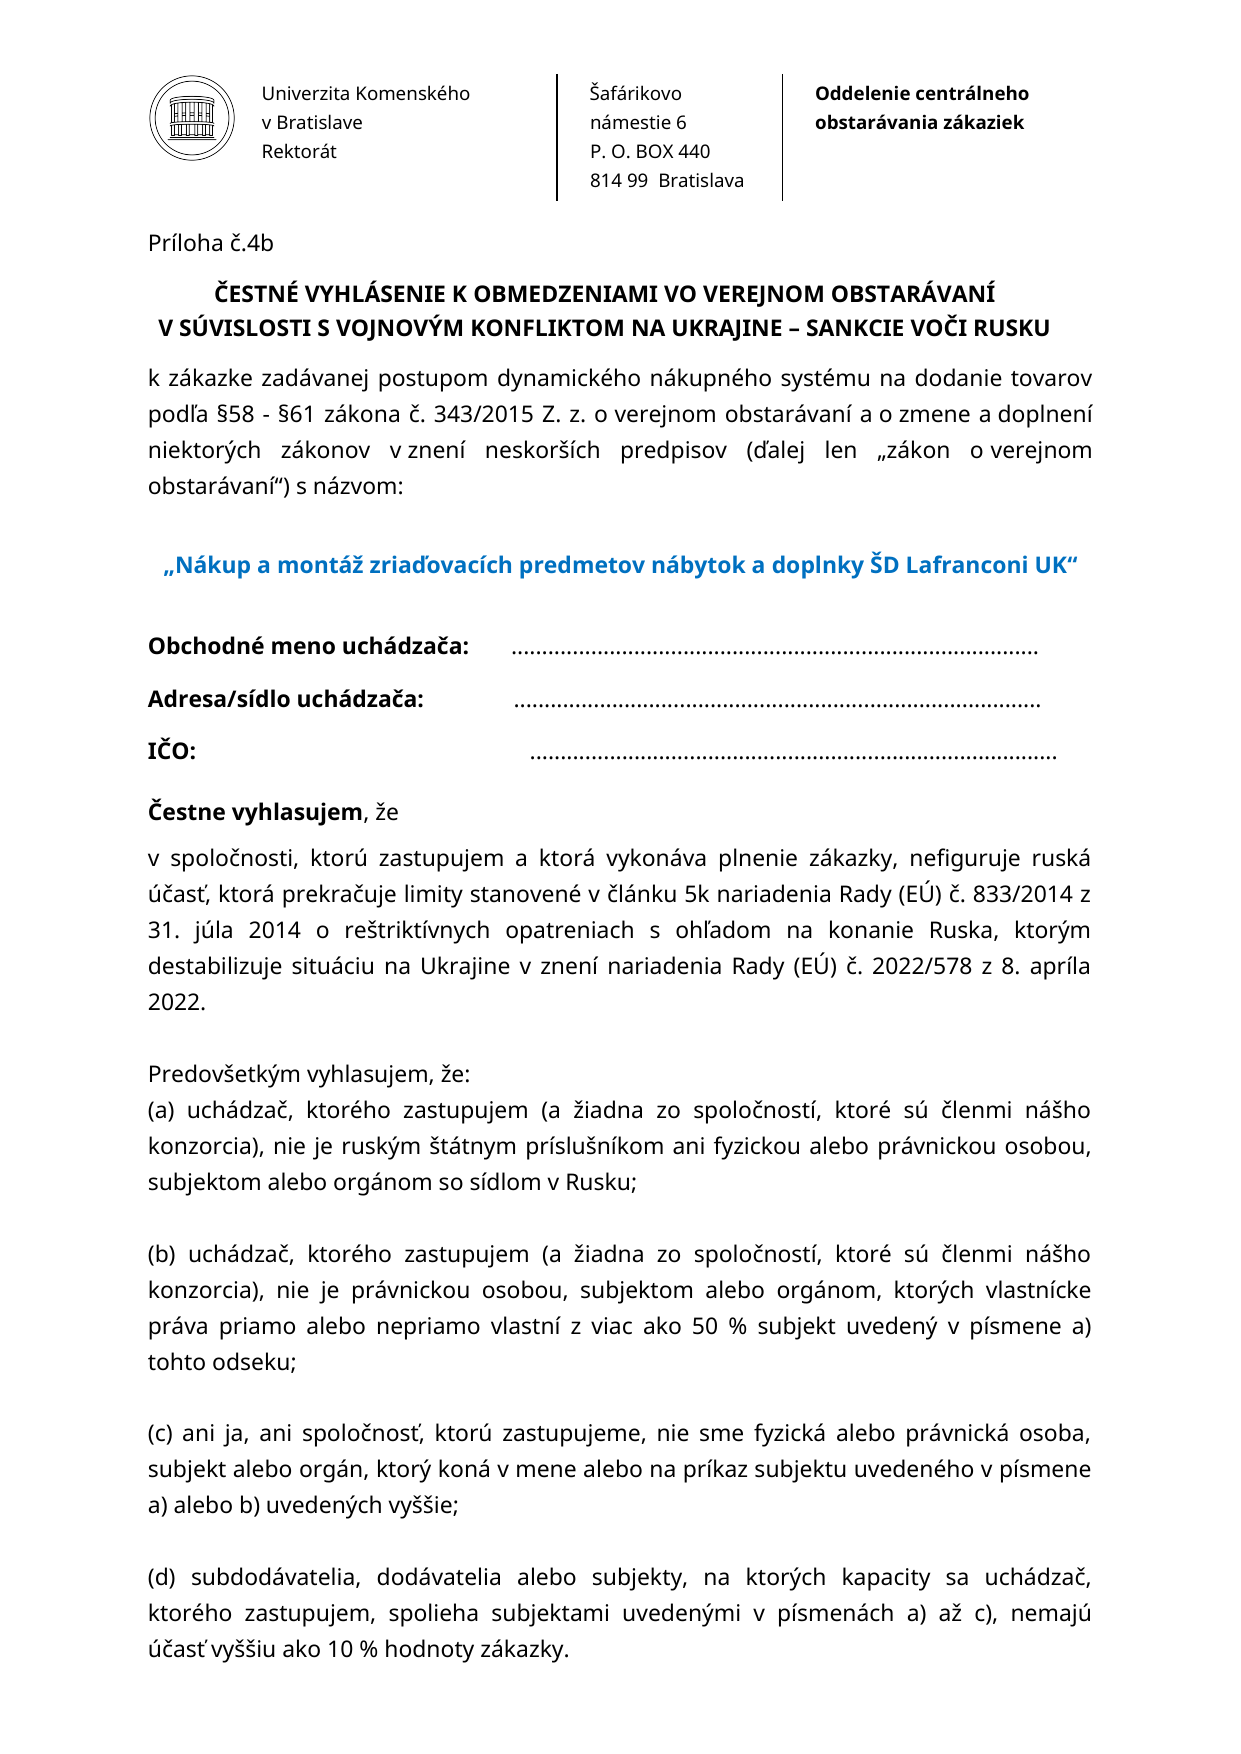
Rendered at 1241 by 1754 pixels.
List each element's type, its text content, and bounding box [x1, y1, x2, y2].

text IČO: ...................................................................................... [148, 735, 1061, 766]
text Obchodné meno uchádzača: ...................................................................................... [148, 630, 1061, 661]
text (b) uchádzač, ktorého zastupujem (a žiadna zo spoločností, ktoré sú členmi nášho konzorcia), nie je právnickou osobou, subjektom alebo orgánom, ktorých vlastnícke práva priamo alebo nepriamo vlastní z viac ako 50 % subjekt uvedený v písmene a) tohto odseku; [148, 1238, 1093, 1377]
text Adresa/sídlo uchádzača: ...................................................................................... [148, 683, 1061, 714]
text (c) ani ja, ani spoločnosť, ktorú zastupujeme, nie sme fyzická alebo právnická osoba, subjekt alebo orgán, ktorý koná v mene alebo na príkaz subjektu uvedeného v písmene a) alebo b) uvedených vyššie; [148, 1417, 1093, 1521]
text Čestne vyhlasujem, že [148, 796, 1093, 827]
text (d) subdodávatelia, dodávatelia alebo subjekty, na ktorých kapacity sa uchádzač, ktorého zastupujem, spolieha subjektami uvedenými v písmenách a) až c), nemajú účasť vyššiu ako 10 % hodnoty zákazky. [148, 1561, 1093, 1664]
text v spoločnosti, ktorú zastupujem a ktorá vykonáva plnenie zákazky, nefiguruje ruská účasť, ktorá prekračuje limity stanovené v článku 5k nariadenia Rady (EÚ) č. 833/2014 z 31. júla 2014 o reštriktívnych opatreniach s ohľadom na konanie Ruska, ktorým destabilizuje situáciu na Ukrajine v znení nariadenia Rady (EÚ) č. 2022/578 z 8. apríla 2022. [148, 842, 1093, 1017]
text „Nákup a montáž zriaďovacích predmetov nábytok a doplnky ŠD Lafranconi UK“ [148, 549, 1093, 580]
text (a) uchádzač, ktorého zastupujem (a žiadna zo spoločností, ktoré sú členmi nášho konzorcia), nie je ruským štátnym príslušníkom ani fyzickou alebo právnickou osobou, subjektom alebo orgánom so sídlom v Rusku; [148, 1094, 1093, 1197]
text Príloha č.4b [148, 227, 1093, 259]
text Predovšetkým vyhlasujem, že: [148, 1058, 1093, 1089]
text k zákazke zadávanej postupom dynamického nákupného systému na dodanie tovarov podľa §58 - §61 zákona č. 343/2015 Z. z. o verejnom obstarávaní a o zmene a doplnení niektorých zákonov v znení neskorších predpisov (ďalej len „zákon o verejnom obstarávaní“) s názvom: [148, 362, 1093, 501]
picture [147, 73, 237, 163]
text Čestné vyhlásenie K obmedzeniami vo verejnom obstarávaní v súvislosti s vojnovým konfliktom na ukrajine – sankcie voči Rusku [148, 278, 1061, 343]
